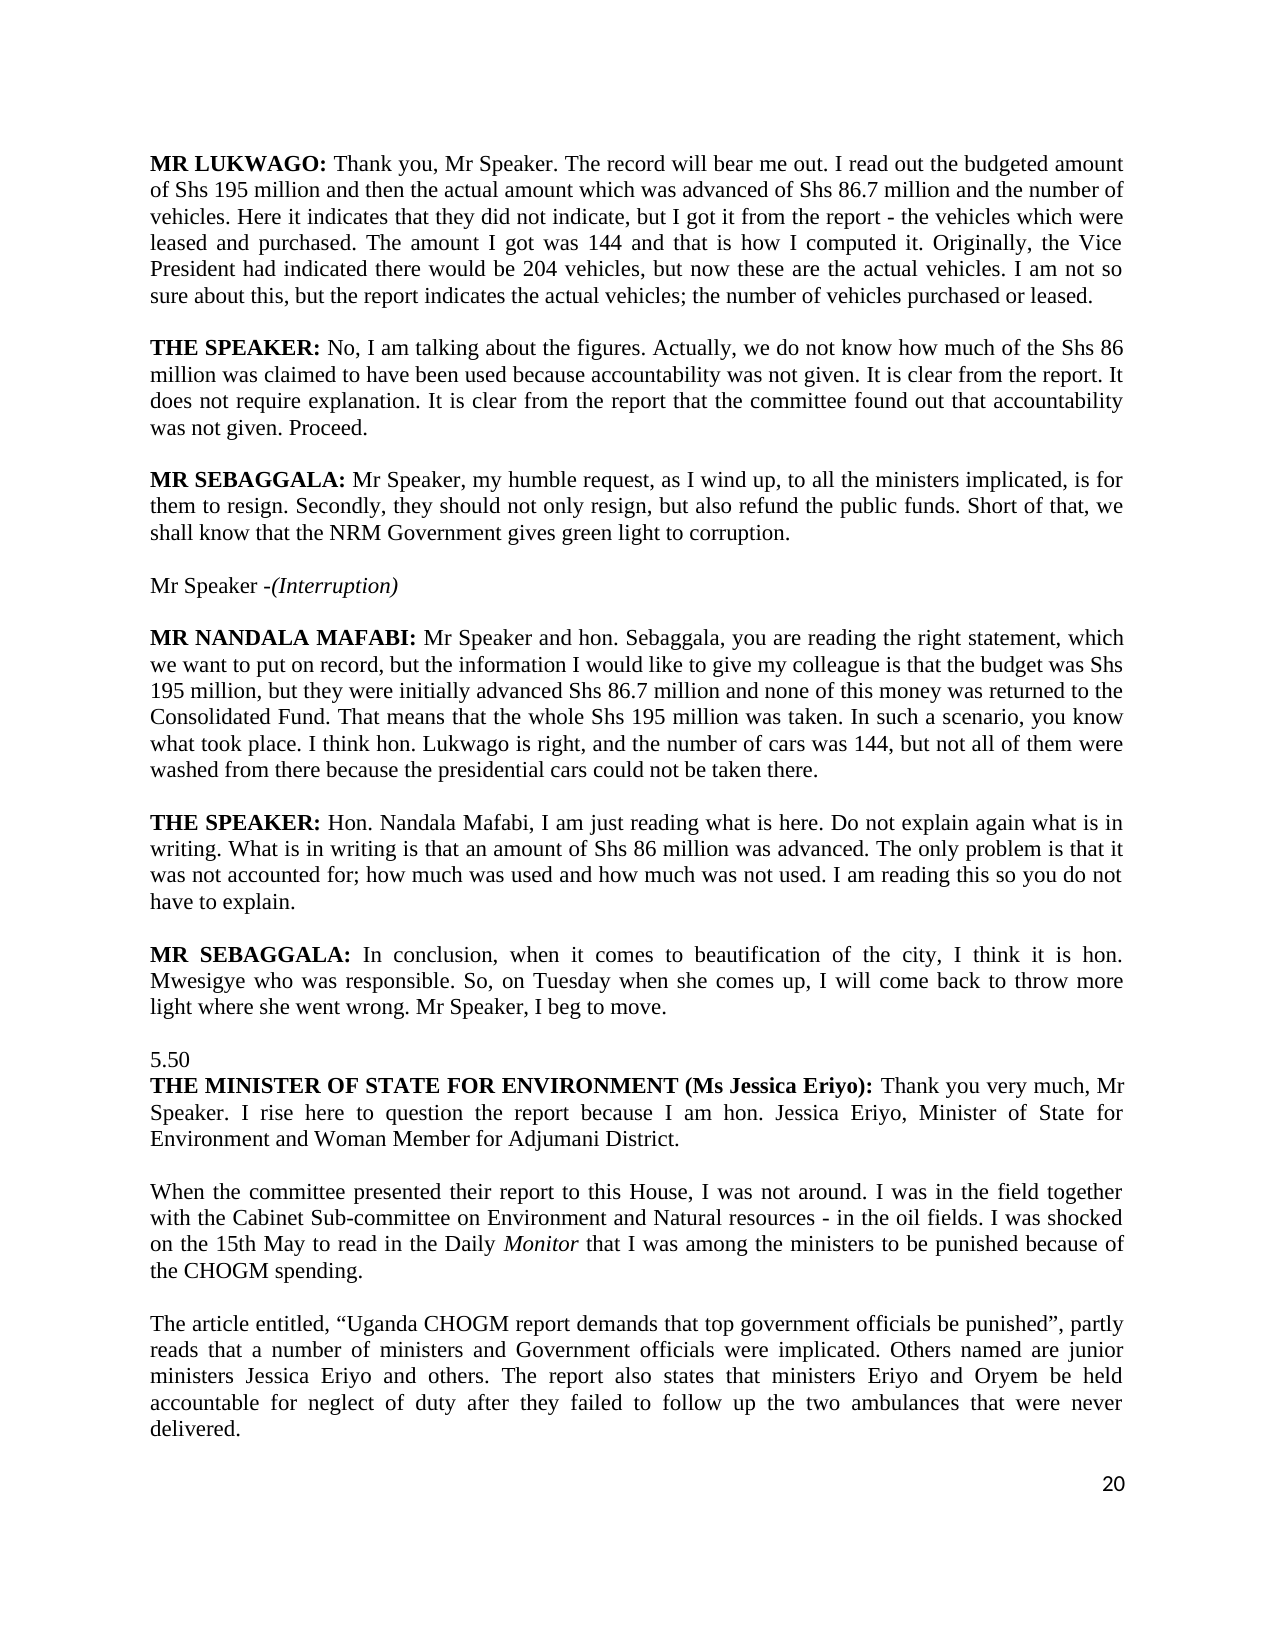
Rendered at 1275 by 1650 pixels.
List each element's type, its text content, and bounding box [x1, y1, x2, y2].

text MR NANDALA MAFABI: Mr Speaker and hon. Sebaggala, you are reading the right statement, which we want to put on record, but the information I would like to give my colleague is that the budget was Shs 195 million, but they were initially advanced Shs 86.7 million and none of this money was returned to the Consolidated Fund. That means that the whole Shs 195 million was taken. In such a scenario, you know what took place. I think hon. Lukwago is right, and the number of cars was 144, but not all of them were washed from there because the presidential cars could not be taken there. [150, 624, 1125, 782]
text MR SEBAGGALA: In conclusion, when it comes to beautification of the city, I think it is hon. Mwesigye who was responsible. So, on Tuesday when she comes up, I will come back to throw more light where she went wrong. Mr Speaker, I beg to move. [150, 941, 1125, 1020]
text The article entitled, “Uganda CHOGM report demands that top government officials be punished”, partly reads that a number of ministers and Government officials were implicated. Others named are junior ministers Jessica Eriyo and others. The report also states that ministers Eriyo and Oryem be held accountable for neglect of duty after they failed to follow up the two ambulances that were never delivered. [150, 1309, 1125, 1441]
text MR LUKWAGO: Thank you, Mr Speaker. The record will bear me out. I read out the budgeted amount of Shs 195 million and then the actual amount which was advanced of Shs 86.7 million and the number of vehicles. Here it indicates that they did not indicate, but I got it from the report - the vehicles which were leased and purchased. The amount I got was 144 and that is how I computed it. Originally, the Vice President had indicated there would be 204 vehicles, but now these are the actual vehicles. I am not so sure about this, but the report indicates the actual vehicles; the number of vehicles purchased or leased. [150, 150, 1125, 308]
text When the committee presented their report to this House, I was not around. I was in the field together with the Cabinet Sub-committee on Environment and Natural resources - in the oil fields. I was shocked on the 15th May to read in the Daily Monitor that I was among the ministers to be punished because of the CHOGM spending. [150, 1178, 1125, 1283]
text THE SPEAKER: Hon. Nandala Mafabi, I am just reading what is here. Do not explain again what is in writing. What is in writing is that an amount of Shs 86 million was advanced. The only problem is that it was not accounted for; how much was used and how much was not used. I am reading this so you do not have to explain. [150, 809, 1125, 914]
text 5.50 [150, 1046, 1125, 1072]
text THE MINISTER OF STATE FOR ENVIRONMENT (Ms Jessica Eriyo): Thank you very much, Mr Speaker. I rise here to question the report because I am hon. Jessica Eriyo, Minister of State for Environment and Woman Member for Adjumani District. [150, 1072, 1125, 1151]
text MR SEBAGGALA: Mr Speaker, my humble request, as I wind up, to all the ministers implicated, is for them to resign. Secondly, they should not only resign, but also refund the public funds. Short of that, we shall know that the NRM Government gives green light to corruption. [150, 466, 1125, 545]
text THE SPEAKER: No, I am talking about the figures. Actually, we do not know how much of the Shs 86 million was claimed to have been used because accountability was not given. It is clear from the report. It does not require explanation. It is clear from the report that the committee found out that accountability was not given. Proceed. [150, 334, 1125, 440]
text Mr Speaker -(Interruption) [150, 572, 1125, 598]
